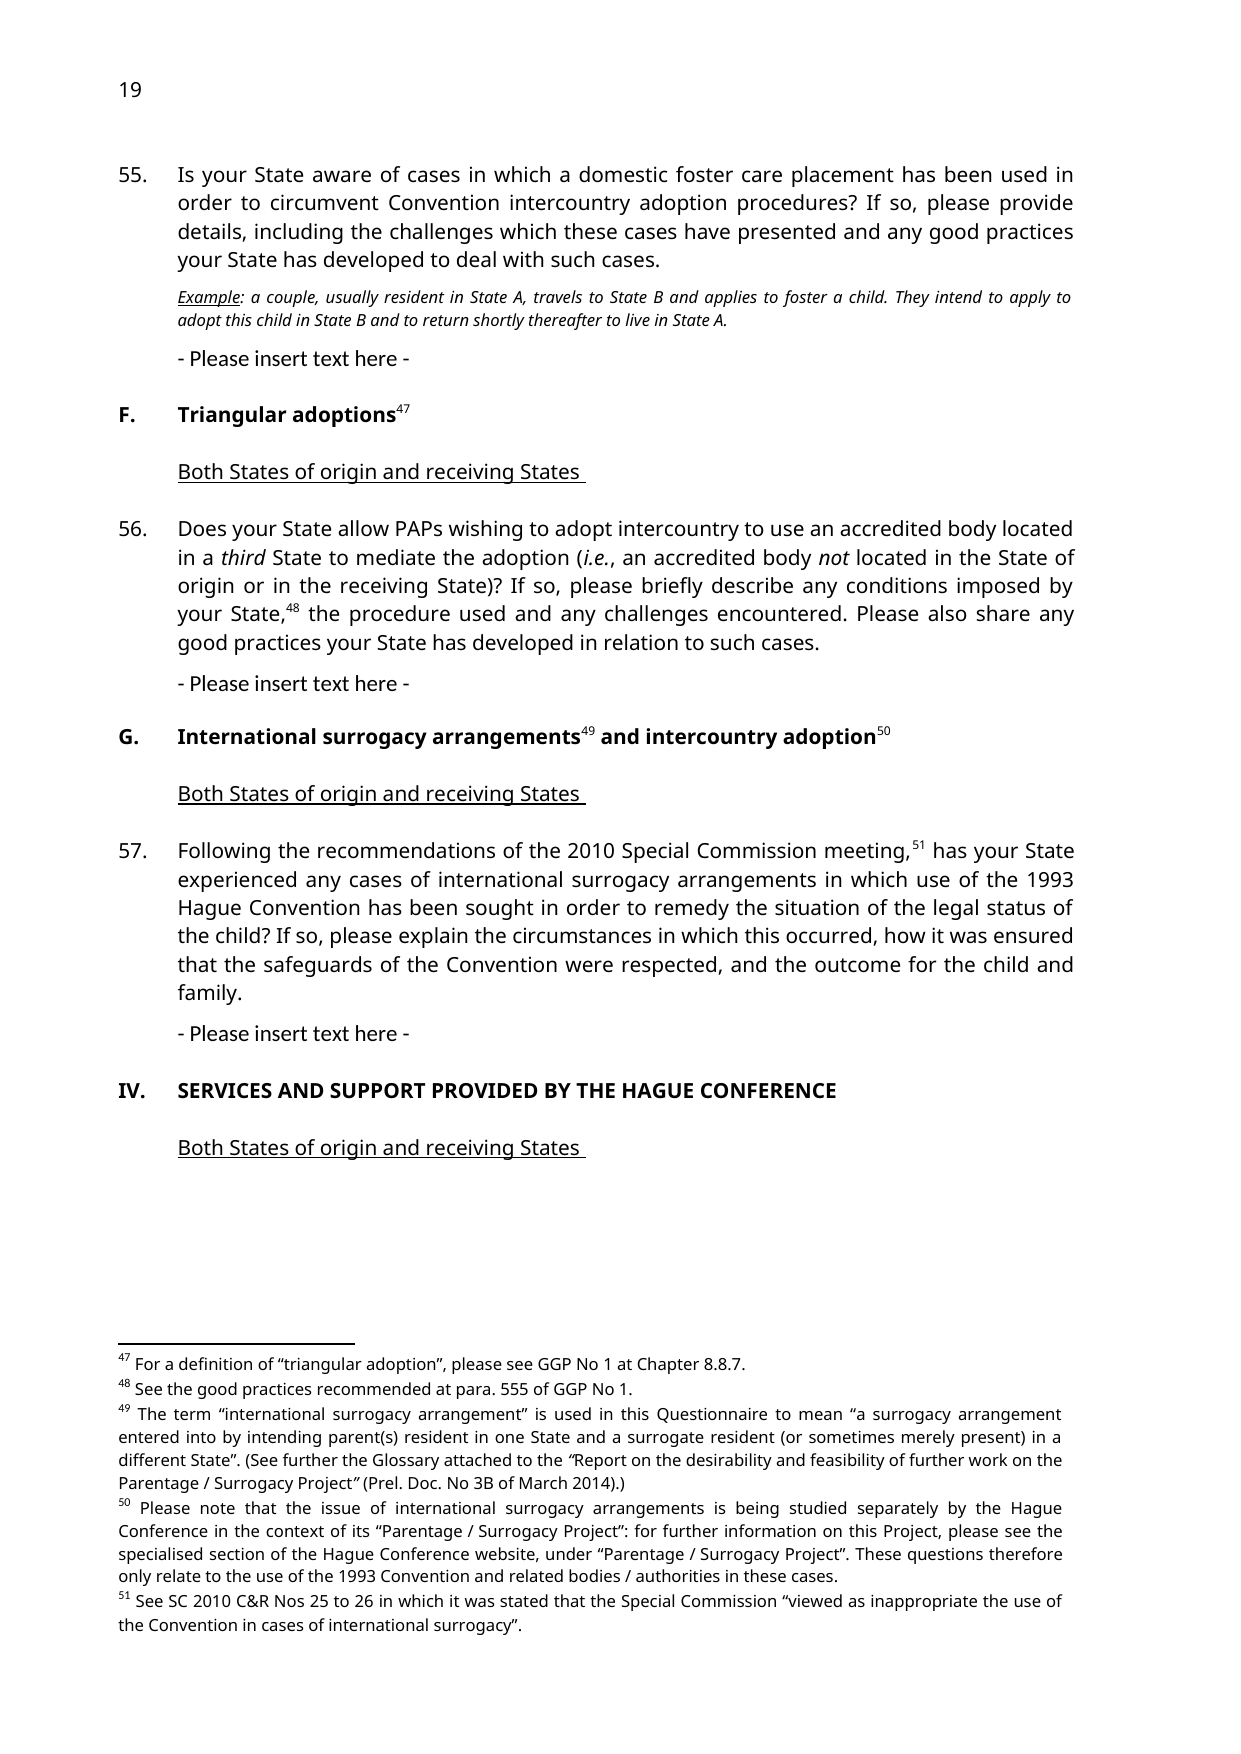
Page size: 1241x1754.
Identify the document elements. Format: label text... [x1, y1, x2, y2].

list International surrogacy arrangements and intercountry adoption [118, 722, 1063, 751]
table_cell - Please insert text here - [118, 344, 1075, 372]
text Both States of origin and receiving States [118, 1133, 1063, 1161]
table_header Does your State allow PAPs wishing to adopt intercountry to use an accredited body located in a third State to mediate the adoption (i.e., an accredited body not located in the State of origin or in the receiving State)? If so, please briefly describe any conditions imposed by your State, the procedure used and any challenges encountered. Please also share any good practices your State has developed in relation to such cases. [118, 514, 1075, 669]
table_header Following the recommendations of the 2010 Special Commission meeting, has your State experienced any cases of international surrogacy arrangements in which use of the 1993 Hague Convention has been sought in order to remedy the situation of the legal status of the child? If so, please explain the circumstances in which this occurred, how it was ensured that the safeguards of the Convention were respected, and the outcome for the child and family. [118, 836, 1075, 1019]
table_cell Example: a couple, usually resident in State A, travels to State B and applies to foster a child. They intend to apply to adopt this child in State B and to return shortly thereafter to live in State A. [118, 286, 1075, 344]
table_header Is your State aware of cases in which a domestic foster care placement has been used in order to circumvent Convention intercountry adoption procedures? If so, please provide details, including the challenges which these cases have presented and any good practices your State has developed to deal with such cases. [118, 160, 1075, 286]
list IV. SERVICES AND SUPPORT PROVIDED BY THE HAGUE CONFERENCE [118, 1076, 1063, 1104]
table_cell - Please insert text here - [118, 669, 1075, 697]
table_cell - Please insert text here - [118, 1019, 1075, 1047]
text Both States of origin and receiving States [118, 457, 1063, 486]
text Both States of origin and receiving States [118, 779, 1063, 808]
list Triangular adoptions [118, 401, 1063, 429]
